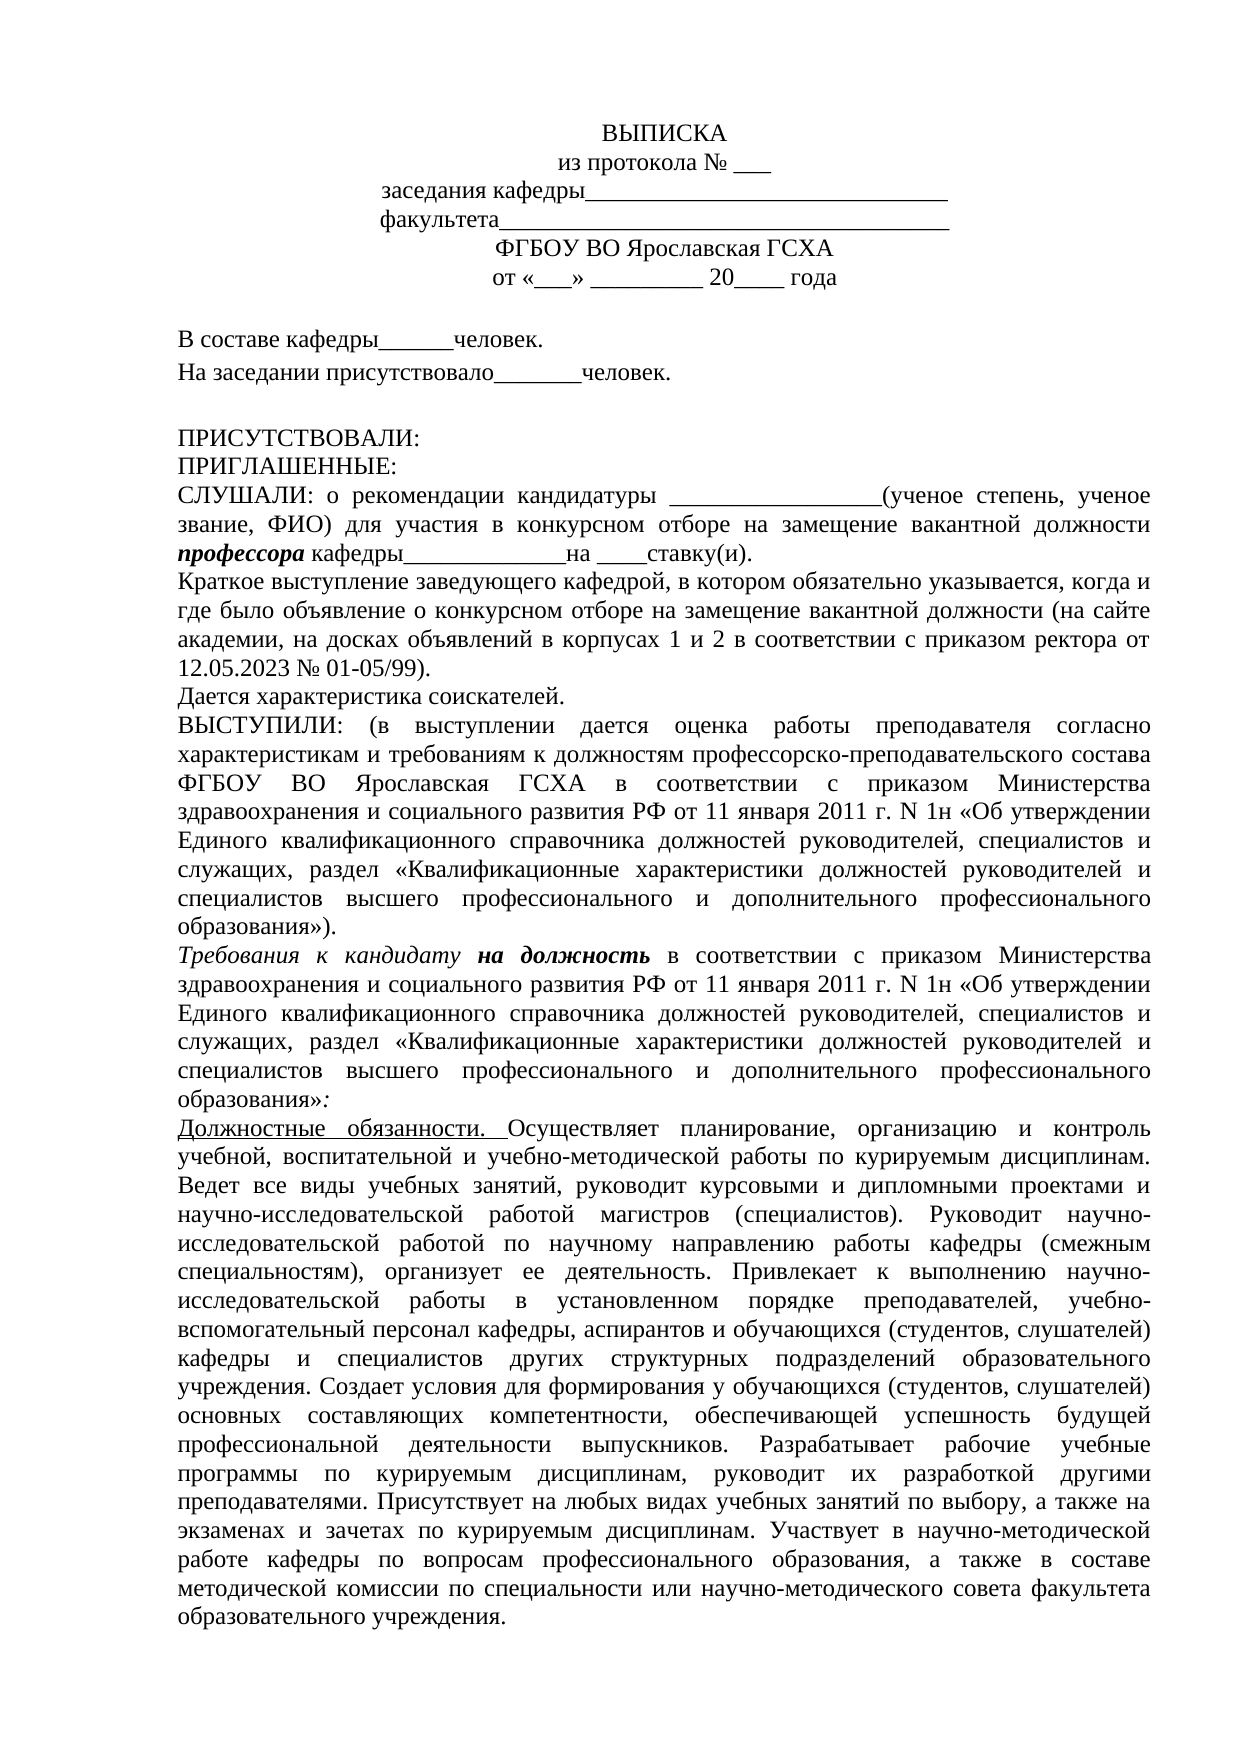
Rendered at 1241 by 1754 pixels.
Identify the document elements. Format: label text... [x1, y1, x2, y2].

text На заседании присутствовало_______человек. [177, 357, 1152, 385]
text ФГБОУ ВО Ярославская ГСХА [177, 233, 1152, 262]
text Должностные обязанности. Осуществляет планирование, организацию и контроль учебной, воспитательной и учебно-методической работы по курируемым дисциплинам. Ведет все виды учебных занятий, руководит курсовыми и дипломными проектами и научно-исследовательской работой магистров (специалистов). Руководит научно-исследовательской работой по научному направлению работы кафедры (смежным специальностям), организует ее деятельность. Привлекает к выполнению научно-исследовательской работы в установленном порядке преподавателей, учебно-вспомогательный персонал кафедры, аспирантов и обучающихся (студентов, слушателей) кафедры и специалистов других структурных подразделений образовательного учреждения. Создает условия для формирования у обучающихся (студентов, слушателей) основных составляющих компетентности, обеспечивающей успешность будущей профессиональной деятельности выпускников. Разрабатывает рабочие учебные программы по курируемым дисциплинам, руководит их разработкой другими преподавателями. Присутствует на любых видах учебных занятий по выбору, а также на экзаменах и зачетах по курируемым дисциплинам. Участвует в научно-методической работе кафедры по вопросам профессионального образования, а также в составе методической комиссии по специальности или научно-методического совета факультета образовательного учреждения. [177, 1113, 1152, 1630]
text ВЫПИСКА [177, 118, 1152, 147]
text СЛУШАЛИ: о рекомендации кандидатуры _________________(ученое степень, ученое звание, ФИО) для участия в конкурсном отборе на замещение вакантной должности профессора кафедры_____________на ____ставку(и). [177, 480, 1152, 566]
text из протокола № ___ [177, 147, 1152, 176]
text заседания кафедры_____________________________ [177, 176, 1152, 204]
text ВЫСТУПИЛИ: (в выступлении дается оценка работы преподавателя согласно характеристикам и требованиям к должностям профессорско-преподавательского состава ФГБОУ ВО Ярославская ГСХА в соответствии с приказом Министерства здравоохранения и социального развития РФ от 11 января 2011 г. N 1н «Об утверждении Единого квалификационного справочника должностей руководителей, специалистов и служащих, раздел «Квалификационные характеристики должностей руководителей и специалистов высшего профессионального и дополнительного профессионального образования»). [177, 710, 1152, 940]
text ПРИГЛАШЕННЫЕ: [177, 451, 1152, 480]
text Дается характеристика соискателей. [177, 681, 1152, 710]
text В составе кафедры______человек. [177, 324, 1152, 352]
text ПРИСУТСТВОВАЛИ: [177, 423, 1152, 451]
text Требования к кандидату на должность в соответствии с приказом Министерства здравоохранения и социального развития РФ от 11 января 2011 г. N 1н «Об утверждении Единого квалификационного справочника должностей руководителей, специалистов и служащих, раздел «Квалификационные характеристики должностей руководителей и специалистов высшего профессионального и дополнительного профессионального образования»: [177, 940, 1152, 1113]
text Краткое выступление заведующего кафедрой, в котором обязательно указывается, когда и где было объявление о конкурсном отборе на замещение вакантной должности (на сайте академии, на досках объявлений в корпусах 1 и 2 в соответствии с приказом ректора от 12.05.2023 № 01-05/99). [177, 566, 1152, 681]
text факультета____________________________________ [177, 204, 1152, 233]
text от «___» _________ 20____ года [177, 262, 1152, 291]
